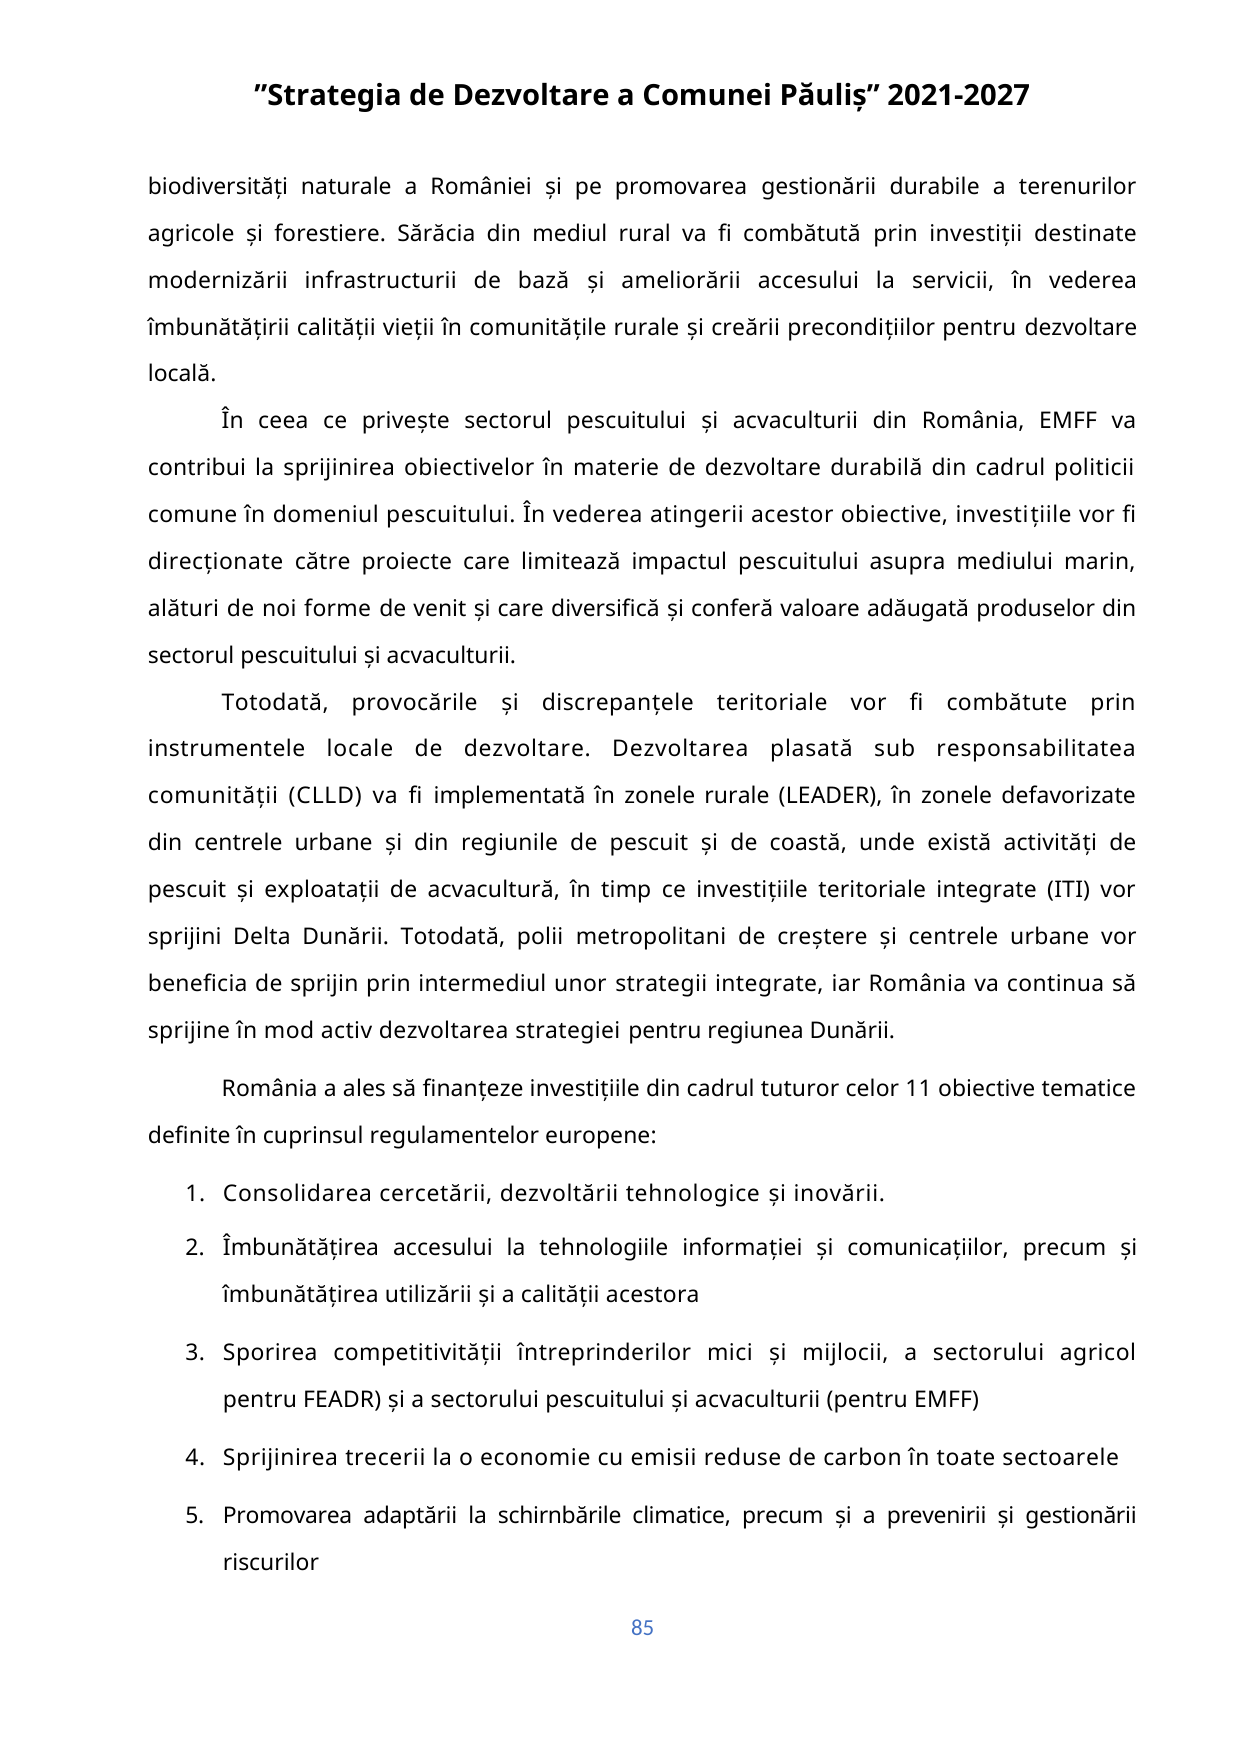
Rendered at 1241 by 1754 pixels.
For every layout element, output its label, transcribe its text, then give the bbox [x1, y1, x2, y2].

list Sporirea competitivităţii întreprinderilor mici şi mijlocii, a sectorului agricol pentru FEADR) şi a sectorului pescuitului şi acvaculturii (pentru EMFF) [185, 1336, 1137, 1414]
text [148, 170, 1137, 388]
list Consolidarea cercetării, dezvoltării tehnologice şi inovării. [185, 1177, 1137, 1208]
list Promovarea adaptării la schirnbările climatice, precum şi a prevenirii şi gestionării riscurilor [185, 1499, 1137, 1577]
text În ceea ce priveşte sectorul pescuitului şi acvaculturii din România, EMFF va contribui la sprijinirea obiectivelor în materie de dezvoltare durabilă din cadrul politicii comune în domeniul pescuitului. În vederea atingerii acestor obiective, investiţiile vor fi direcţionate către proiecte care limitează impactul pescuitului asupra mediului marin, alături de noi forme de venit şi care diversifică şi conferă valoare adăugată produselor din sectorul pescuitului şi acvaculturii. [148, 404, 1137, 670]
text România a ales să finanţeze investiţiile din cadrul tuturor celor 11 obiective tematice definite în cuprinsul regulamentelor europene: [148, 1072, 1137, 1150]
list Sprijinirea trecerii la o economie cu emisii reduse de carbon în toate sectoarele [185, 1441, 1137, 1472]
list Îmbunătăţirea accesului la tehnologiile informaţiei şi comunicaţiilor, precum şi îmbunătăţirea utilizării şi a calităţii acestora [185, 1231, 1137, 1309]
text Totodată, provocările şi discrepanţele teritoriale vor fi combătute prin instrumentele locale de dezvoltare. Dezvoltarea plasată sub responsabilitatea comunităţii (CLLD) va fi implementată în zonele rurale (LEADER), în zonele defavorizate din centrele urbane şi din regiunile de pescuit şi de coastă, unde există activităţi de pescuit şi exploataţii de acvacultură, în timp ce investiţiile teritoriale integrate (ITI) vor sprijini Delta Dunării. Totodată, polii metropolitani de creştere şi centrele urbane vor beneficia de sprijin prin intermediul unor strategii integrate, iar România va continua să sprijine în mod activ dezvoltarea strategiei pentru regiunea Dunării. [148, 685, 1137, 1045]
